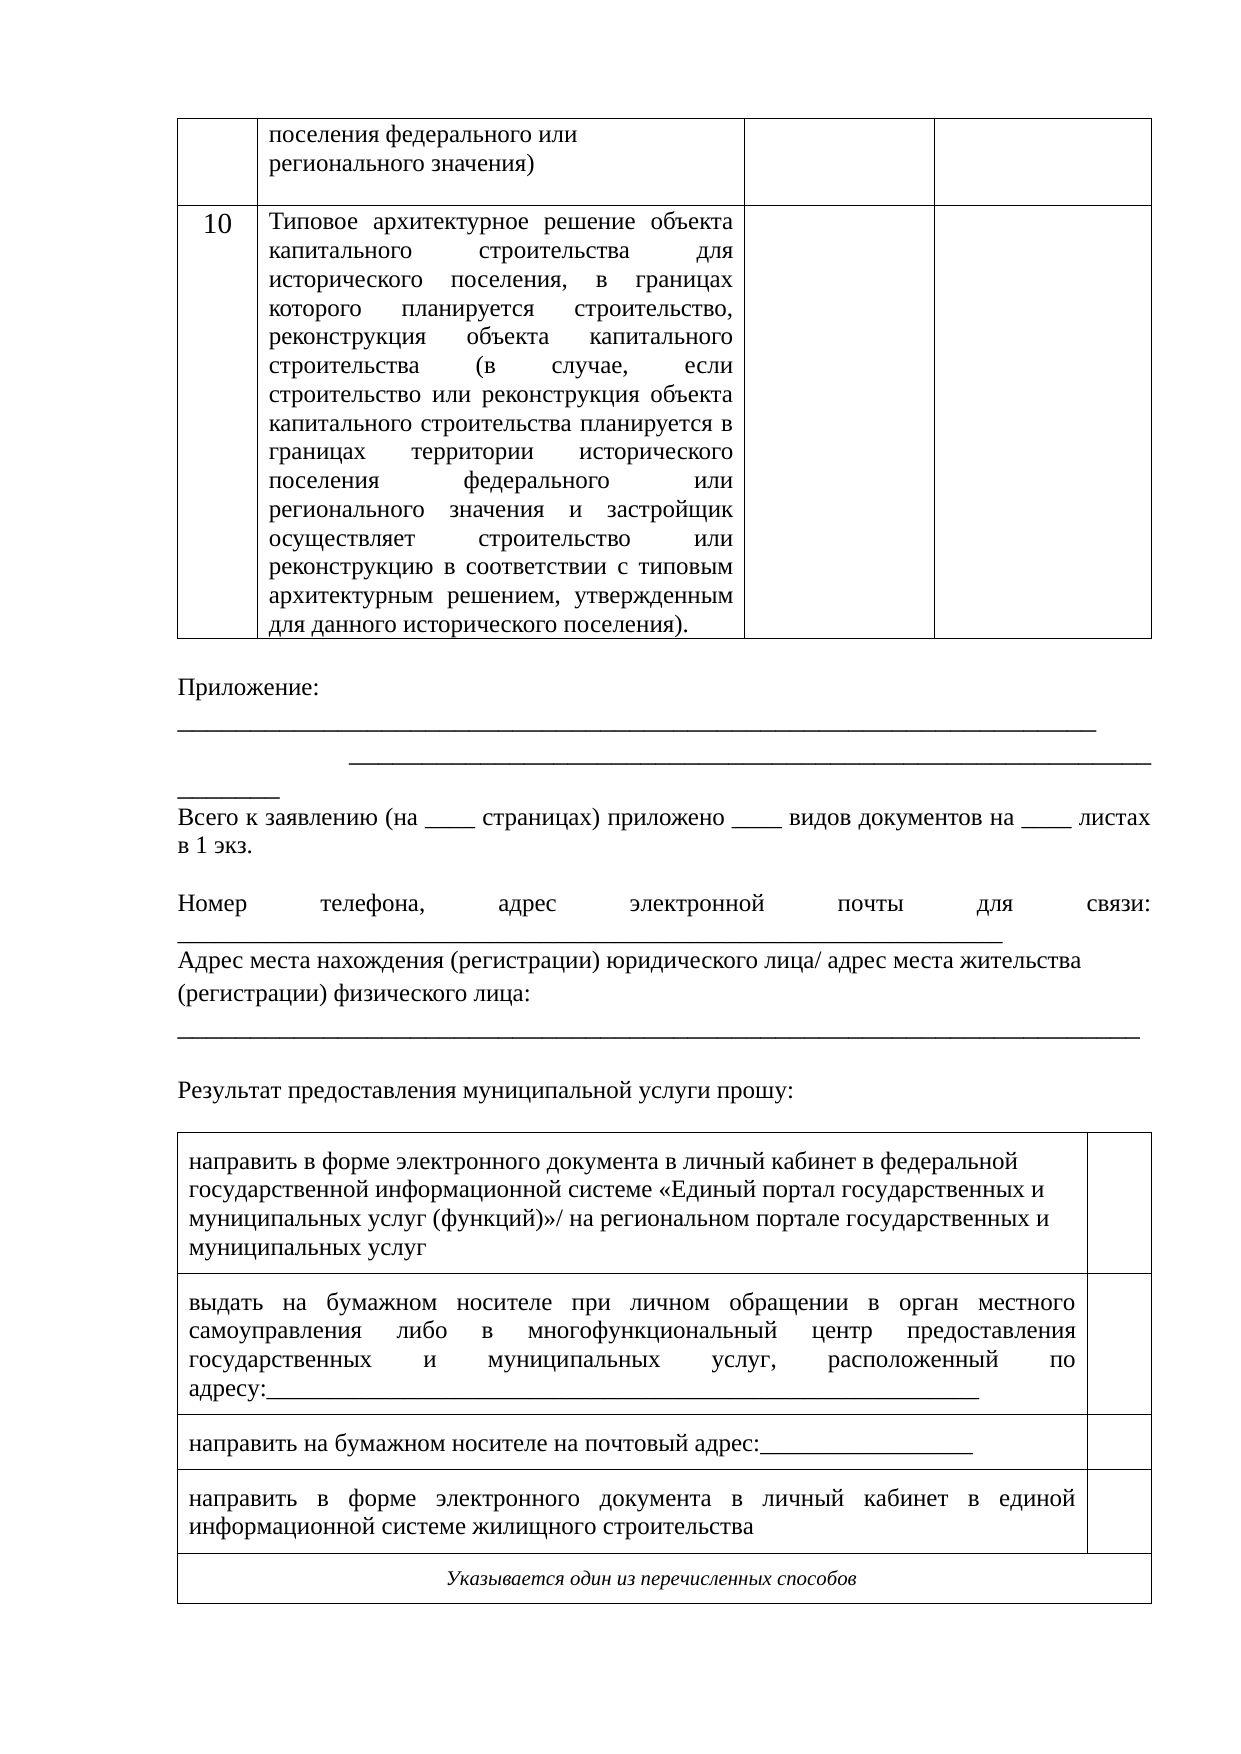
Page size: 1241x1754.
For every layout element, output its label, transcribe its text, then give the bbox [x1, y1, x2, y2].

text ______________________________________________________________ [177, 734, 1152, 802]
table_cell направить в форме электронного документа в личный кабинет в единой информационной системе жилищного строительства [178, 1470, 1087, 1553]
table_cell направить на бумажном носителе на почтовый адрес:_________________ [178, 1415, 1087, 1469]
text Результат предоставления муниципальной услуги прошу: [177, 1075, 1152, 1103]
table_cell [745, 119, 934, 205]
table_cell [1088, 1274, 1151, 1414]
table_cell [745, 206, 934, 638]
text Приложение: _______________________________________________________________ [177, 672, 1152, 734]
table_cell выдать на бумажном носителе при личном обращении в орган местного самоуправления либо в многофункциональный центр предоставления государственных и муниципальных услуг, расположенный по адресу:_________________________________________________________ [178, 1274, 1087, 1414]
text Номер телефона, адрес электронной почты для связи: __________________________________________________________________ [177, 888, 1152, 945]
table_cell 9 [178, 119, 257, 205]
table_header направить в форме электронного документа в личный кабинет в федеральной государственной информационной системе «Единый портал государственных и муниципальных услуг (функций)»/ на региональном портале государственных и муниципальных услуг [178, 1133, 1087, 1273]
table_cell Указывается один из перечисленных способов [178, 1554, 1151, 1603]
table_cell [935, 206, 1151, 638]
table_cell 10 [178, 206, 257, 638]
table_cell [935, 119, 1151, 205]
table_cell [258, 119, 744, 205]
table_cell [1088, 1470, 1151, 1553]
text Всего к заявлению (на ____ страницах) приложено ____ видов документов на ____ листах в 1 экз. [177, 802, 1152, 859]
table_header [1088, 1133, 1151, 1273]
table_cell Типовое архитектурное решение объекта капитального строительства для исторического поселения, в границах которого планируется строительство, реконструкция объекта капитального строительства (в случае, если строительство или реконструкция объекта капитального строительства планируется в границах территории исторического поселения федерального или регионального значения и застройщик осуществляет строительство или реконструкцию в соответствии с типовым архитектурным решением, утвержденным для данного исторического поселения). [258, 206, 744, 638]
text Адрес места нахождения (регистрации) юридического лица/ адрес места жительства (регистрации) физического лица: __________________________________________________________________ [177, 945, 1152, 1041]
table_cell [1088, 1415, 1151, 1469]
